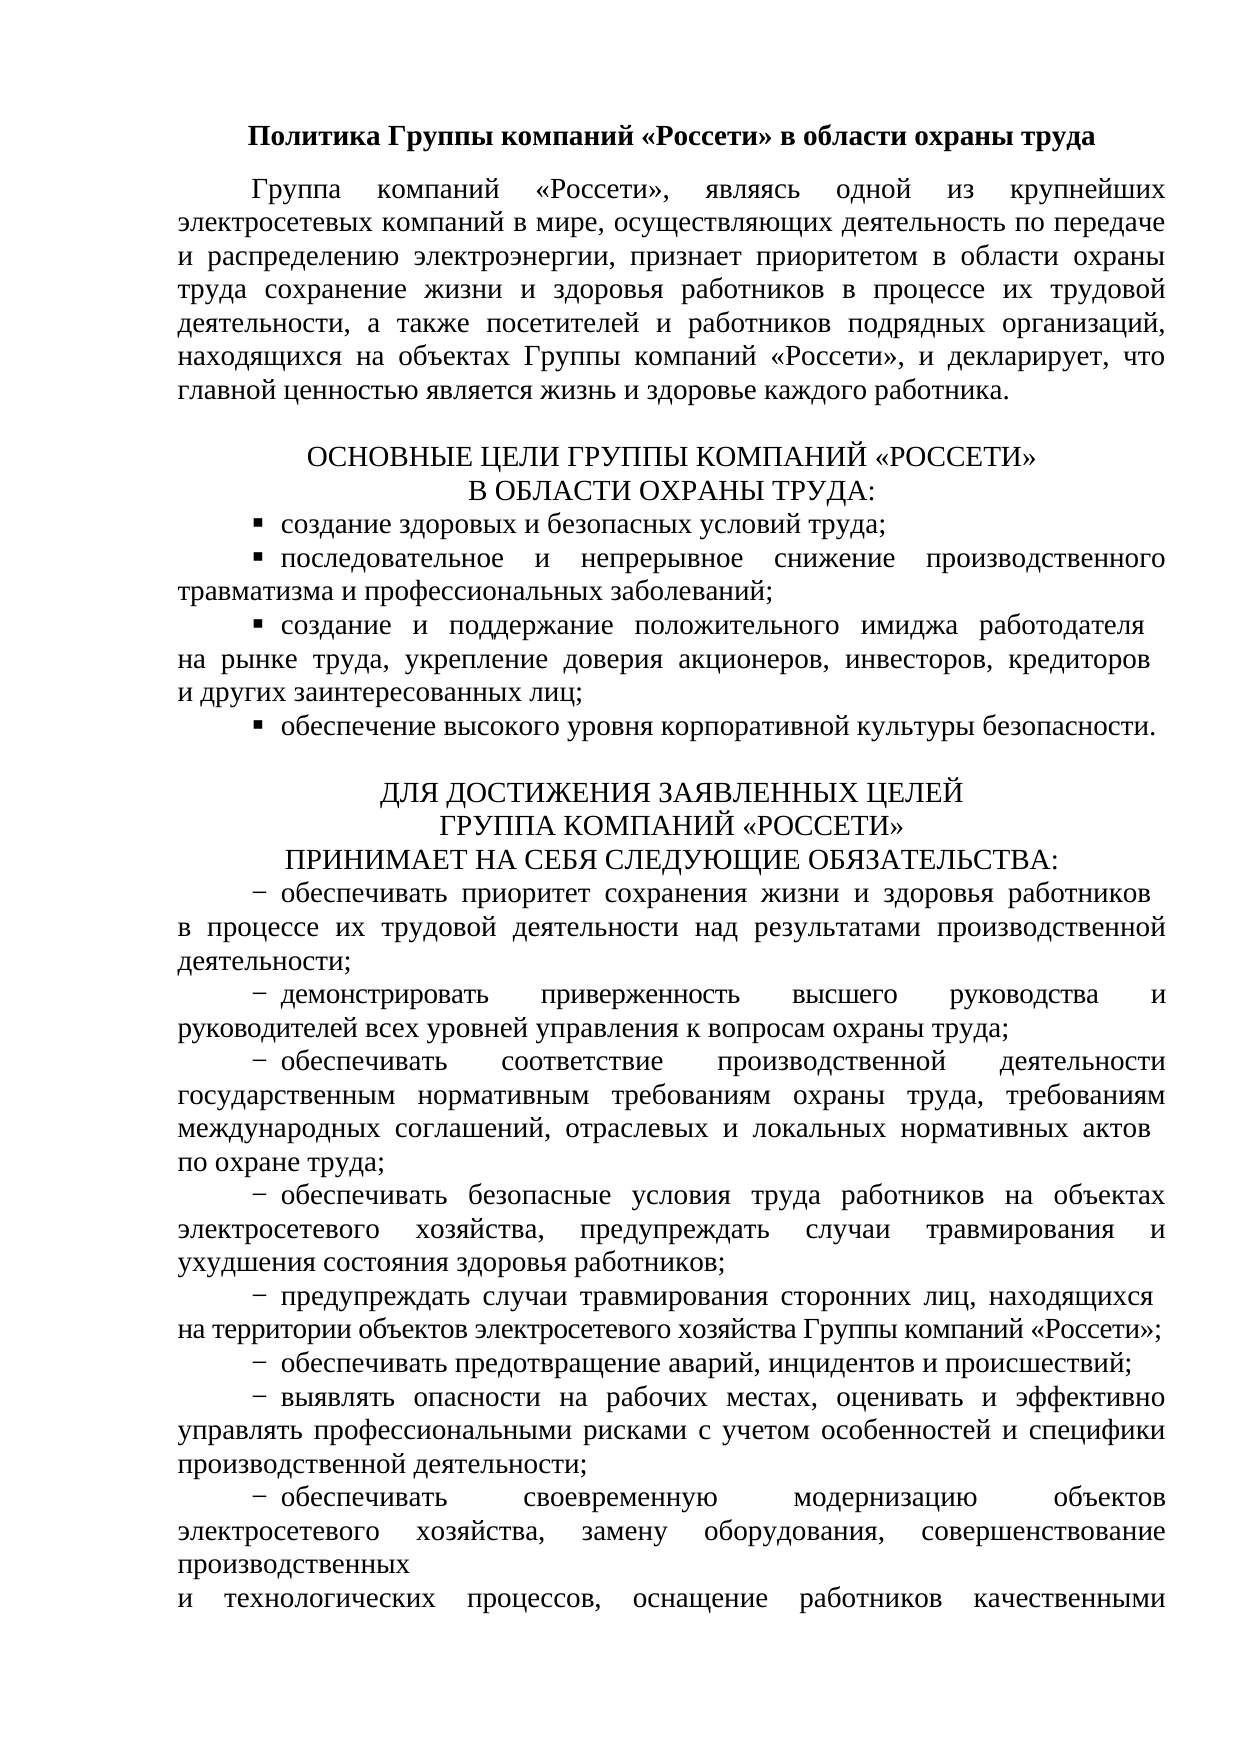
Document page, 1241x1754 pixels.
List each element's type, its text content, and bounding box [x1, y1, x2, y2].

list демонстрировать приверженность высшего руководства и руководителей всех уровней управления к вопросам охраны труда; [177, 976, 1166, 1043]
text Политика Группы компаний «Россети» в области охраны труда [177, 118, 1166, 152]
list выявлять опасности на рабочих местах, оценивать и эффективно управлять профессиональными рисками с учетом особенностей и специфики производственной деятельности; [177, 1379, 1166, 1479]
list обеспечивать предотвращение аварий, инцидентов и происшествий; [177, 1345, 1166, 1379]
list обеспечивать приоритет сохранения жизни и здоровья работников в процессе их трудовой деятельности над результатами производственной деятельности; [177, 876, 1166, 976]
list последовательное и непрерывное снижение производственного травматизма и профессиональных заболеваний; [177, 540, 1166, 607]
text ПРИНИМАЕТ НА СЕБЯ СЛЕДУЮЩИЕ ОБЯЗАТЕЛЬСТВА: [177, 842, 1166, 876]
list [177, 1479, 1166, 1613]
list обеспечение высокого уровня корпоративной культуры безопасности. [177, 708, 1166, 741]
list обеспечивать соответствие производственной деятельности государственным нормативным требованиям охраны труда, требованиям международных соглашений, отраслевых и локальных нормативных актов по охране труда; [177, 1043, 1166, 1177]
text ОСНОВНЫЕ ЦЕЛИ ГРУППЫ КОМПАНИЙ «РОССЕТИ» В ОБЛАСТИ ОХРАНЫ ТРУДА: [177, 439, 1166, 506]
list создание и поддержание положительного имиджа работодателя на рынке труда, укрепление доверия акционеров, инвесторов, кредиторов и других заинтересованных лиц; [177, 607, 1166, 708]
text Группа компаний «Россети», являясь одной из крупнейших электросетевых компаний в мире, осуществляющих деятельность по передаче и распределению электроэнергии, признает приоритетом в области охраны труда сохранение жизни и здоровья работников в процессе их трудовой деятельности, а также посетителей и работников подрядных организаций, находящихся на объектах Группы компаний «Россети», и декларирует, что главной ценностью является жизнь и здоровье каждого работника. [177, 171, 1166, 406]
text ГРУППА КОМПАНИЙ «РОССЕТИ» [177, 808, 1166, 842]
list обеспечивать безопасные условия труда работников на объектах электросетевого хозяйства, предупреждать случаи травмирования и ухудшения состояния здоровья работников; [177, 1177, 1166, 1278]
text ДЛЯ ДОСТИЖЕНИЯ ЗАЯВЛЕННЫХ ЦЕЛЕЙ [177, 775, 1166, 808]
list предупреждать случаи травмирования сторонних лиц, находящихся на территории объектов электросетевого хозяйства Группы компаний «Россети»; [177, 1278, 1166, 1345]
list создание здоровых и безопасных условий труда; [177, 506, 1166, 540]
